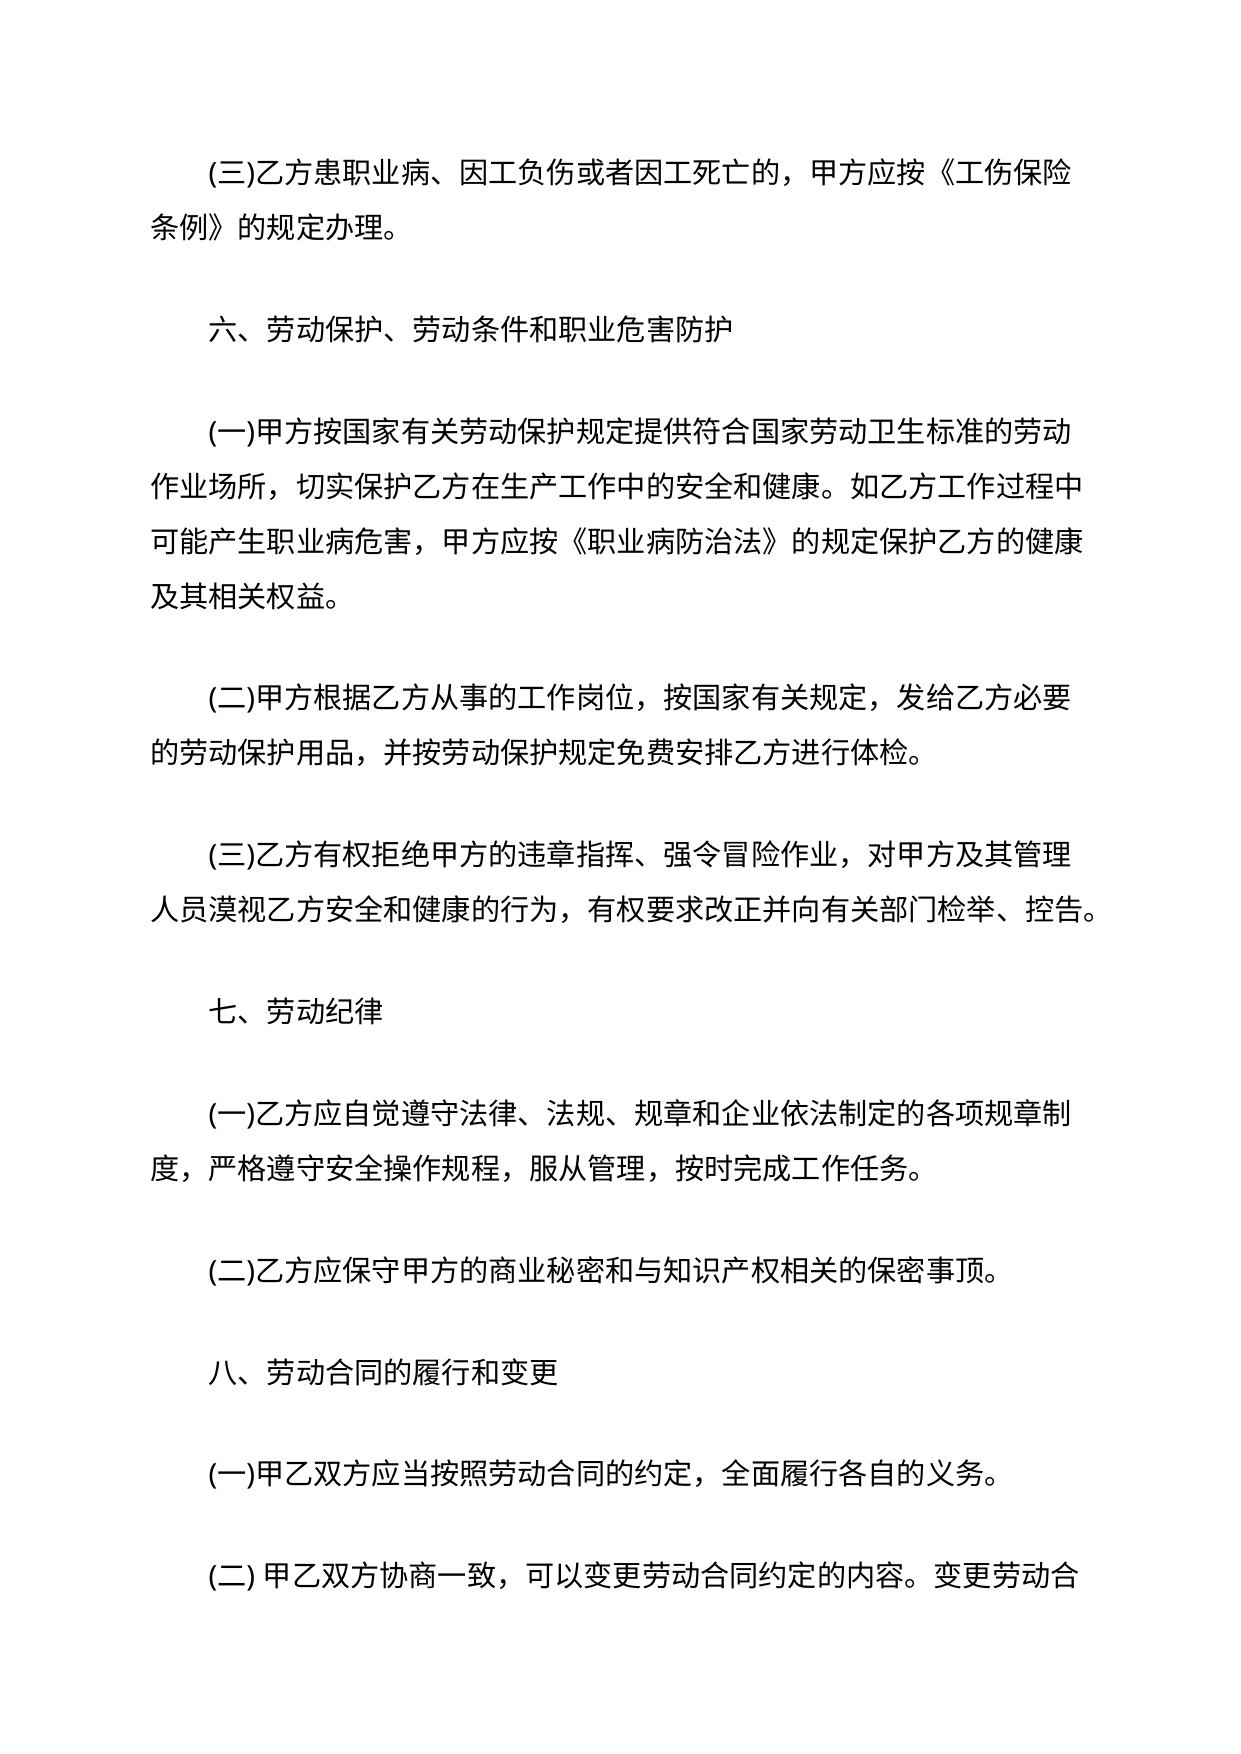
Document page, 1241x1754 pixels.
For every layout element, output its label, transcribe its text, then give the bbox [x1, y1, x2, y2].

text (三)乙方患职业病、因工负伤或者因工死亡的，甲方应按《工伤保险条例》的规定办理。 [150, 150, 1090, 247]
text (二)甲方根据乙方从事的工作岗位，按国家有关规定，发给乙方必要的劳动保护用品，并按劳动保护规定免费安排乙方进行体检。 [150, 675, 1090, 772]
text (二)乙方应保守甲方的商业秘密和与知识产权相关的保密事顶。 [150, 1247, 1090, 1289]
text (三)乙方有权拒绝甲方的违章指挥、强令冒险作业，对甲方及其管理人员漠视乙方安全和健康的行为，有权要求改正并向有关部门检举、控告。 [150, 832, 1090, 929]
text 七、劳动纪律 [150, 989, 1090, 1031]
text 六、劳动保护、劳动条件和职业危害防护 [150, 307, 1090, 349]
text (一)甲方按国家有关劳动保护规定提供符合国家劳动卫生标准的劳动作业场所，切实保护乙方在生产工作中的安全和健康。如乙方工作过程中可能产生职业病危害，甲方应按《职业病防治法》的规定保护乙方的健康及其相关权益。 [150, 408, 1090, 616]
text (一)乙方应自觉遵守法律、法规、规章和企业依法制定的各项规章制度，严格遵守安全操作规程，服从管理，按时完成工作任务。 [150, 1090, 1090, 1188]
text (一)甲乙双方应当按照劳动合同的约定，全面履行各自的义务。 [150, 1451, 1090, 1493]
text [150, 1553, 1090, 1595]
text 八、劳动合同的履行和变更 [150, 1349, 1090, 1391]
